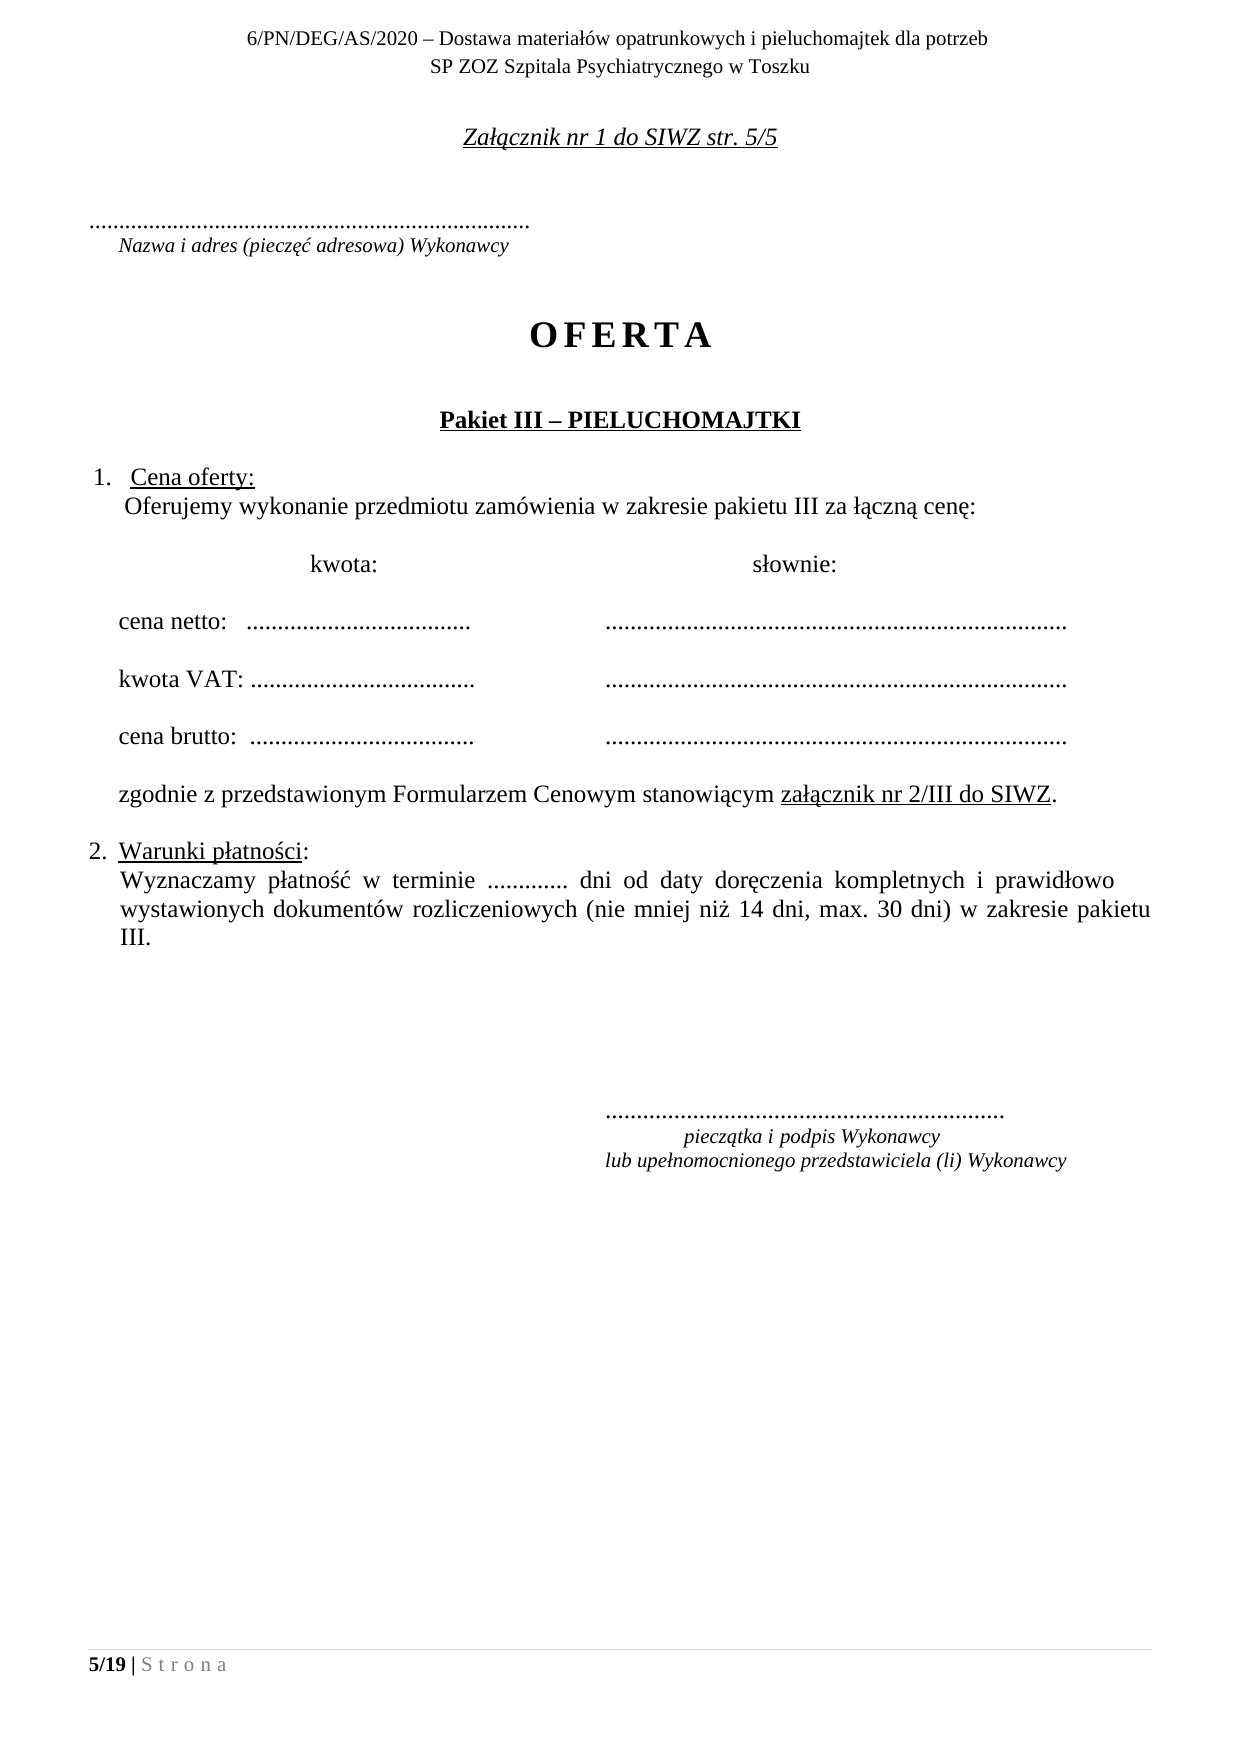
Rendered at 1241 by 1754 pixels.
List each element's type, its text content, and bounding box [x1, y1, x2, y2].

text cena brutto: .................................... .......................................................................... [89, 721, 1152, 750]
text OFERTA [89, 313, 1152, 356]
text Wyznaczamy płatność w terminie ............. dni od daty doręczenia kompletnych i prawidłowo wystawionych dokumentów rozliczeniowych (nie mniej niż 14 dni, max. 30 dni) w zakresie pakietu III. [120, 865, 1152, 951]
text Załącznik nr 1 do SIWZ str. 5/5 [89, 122, 1152, 151]
text Oferujemy wykonanie przedmiotu zamówienia w zakresie pakietu III za łączną cenę: [89, 491, 1152, 520]
text cena netto: .................................... .......................................................................... [89, 606, 1152, 635]
text zgodnie z przedstawionym Formularzem Cenowym stanowiącym załącznik nr 2/III do SIWZ. [89, 779, 1152, 807]
text Pakiet III – PIELUCHOMAJTKI [89, 405, 1152, 434]
text kwota VAT: .................................... .......................................................................... [89, 664, 1152, 692]
text kwota: słownie: [236, 549, 1152, 577]
text ................................................................ [605, 1095, 1152, 1124]
text .......................................................................... [89, 206, 1152, 233]
text Nazwa i adres (pieczęć adresowa) Wykonawcy [89, 233, 1152, 257]
list Cena oferty: [93, 462, 1152, 491]
text lub upełnomocnionego przedstawiciela (li) Wykonawcy [89, 1148, 1152, 1172]
text pieczątka i podpis Wykonawcy [89, 1124, 1152, 1148]
list Warunki płatności: [89, 836, 1152, 865]
